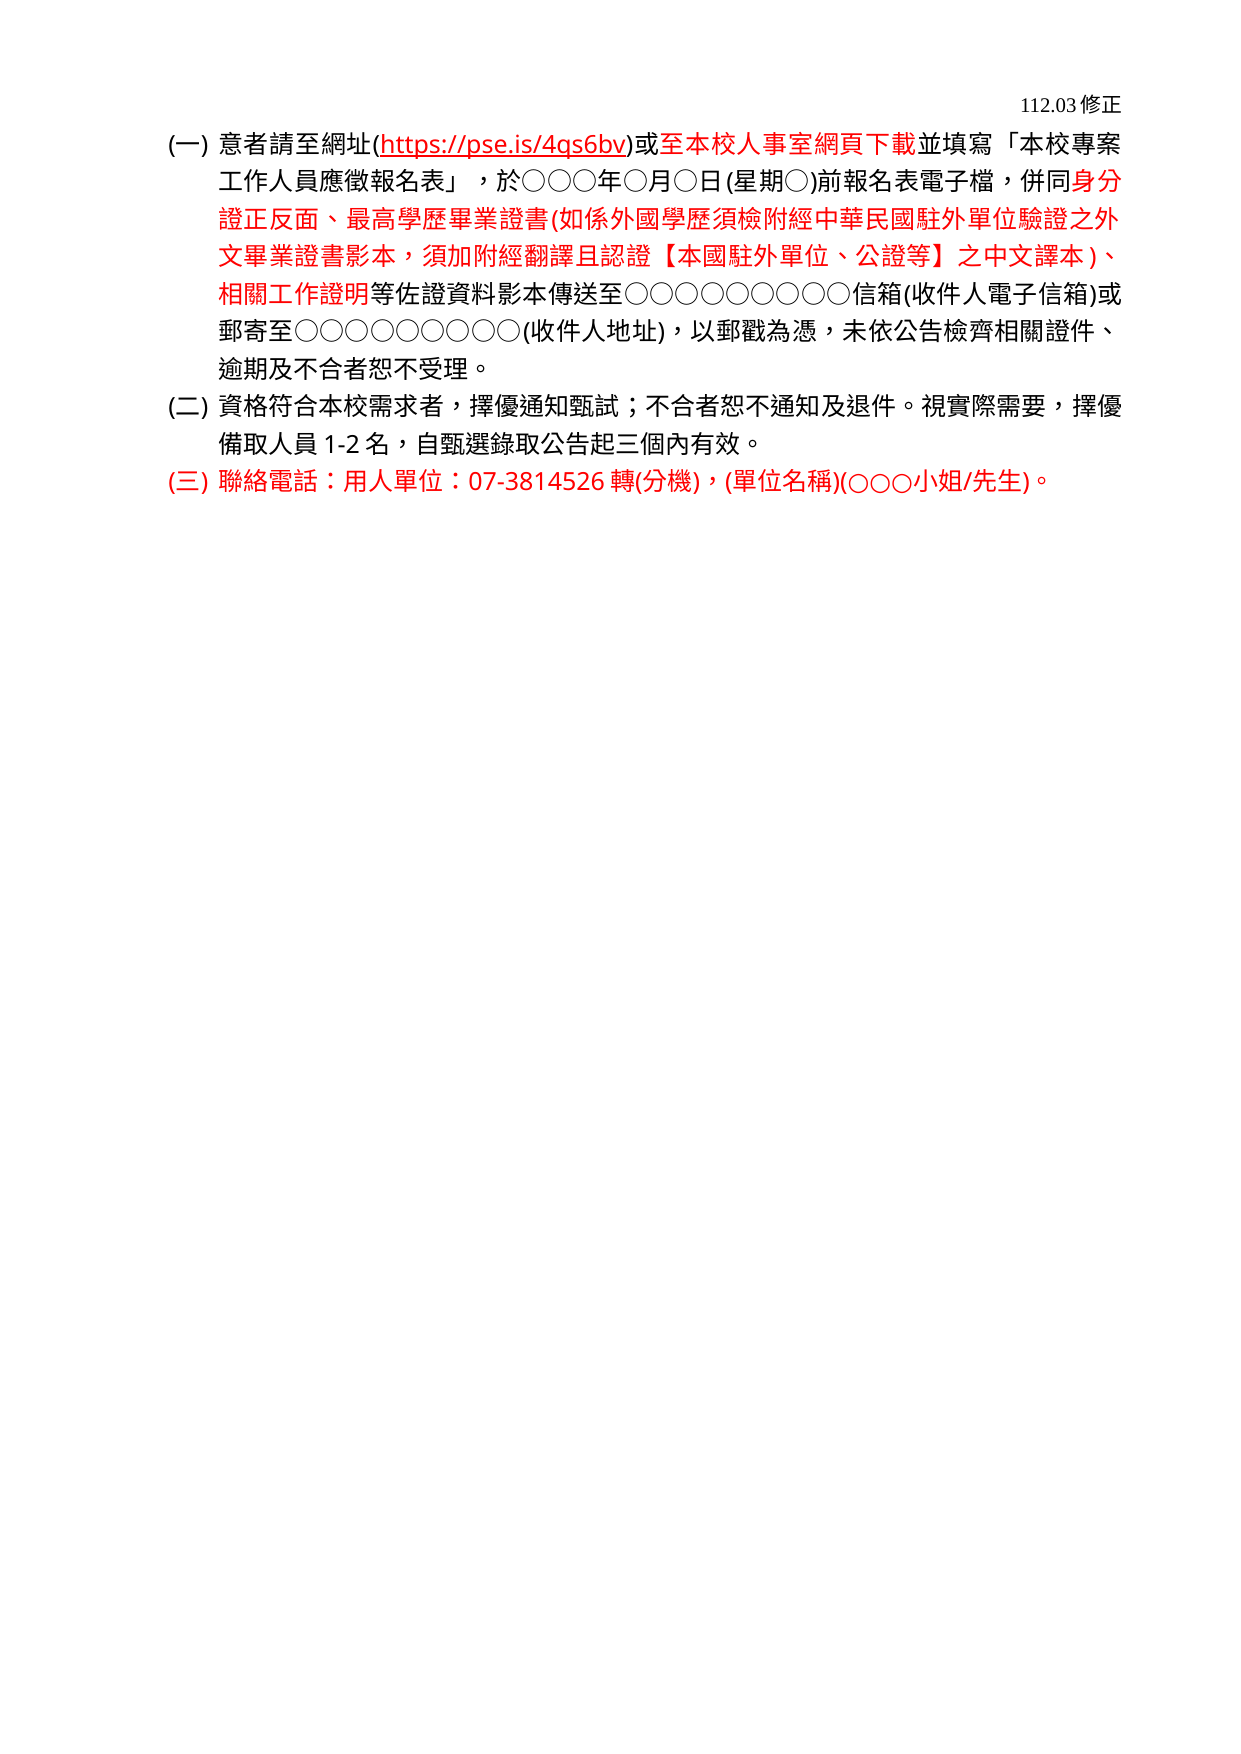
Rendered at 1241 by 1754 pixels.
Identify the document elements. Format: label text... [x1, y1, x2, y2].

list 聯絡電話：用人單位：07-3814526轉(分機)，(單位名稱)(○○○小姐/先生)。 [168, 461, 1122, 498]
list 意者請至網址(https://pse.is/4qs6bv)或至本校人事室網頁下載並填寫「本校專案工作人員應徵報名表」，於○○○年○月○日(星期○)前報名表電子檔，併同身分證正反面、最高學歷畢業證書(如係外國學歷須檢附經中華民國駐外單位驗證之外文畢業證書影本，須加附經翻譯且認證【本國駐外單位、公證等】之中文譯本)、相關工作證明等佐證資料影本傳送至○○○○○○○○○信箱(收件人電子信箱)或郵寄至○○○○○○○○○(收件人地址)，以郵戳為憑，未依公告檢齊相關證件、逾期及不合者恕不受理。 [168, 123, 1122, 386]
list 資格符合本校需求者，擇優通知甄試；不合者恕不通知及退件。視實際需要，擇優備取人員1-2名，自甄選錄取公告起三個內有效。 [168, 386, 1122, 461]
